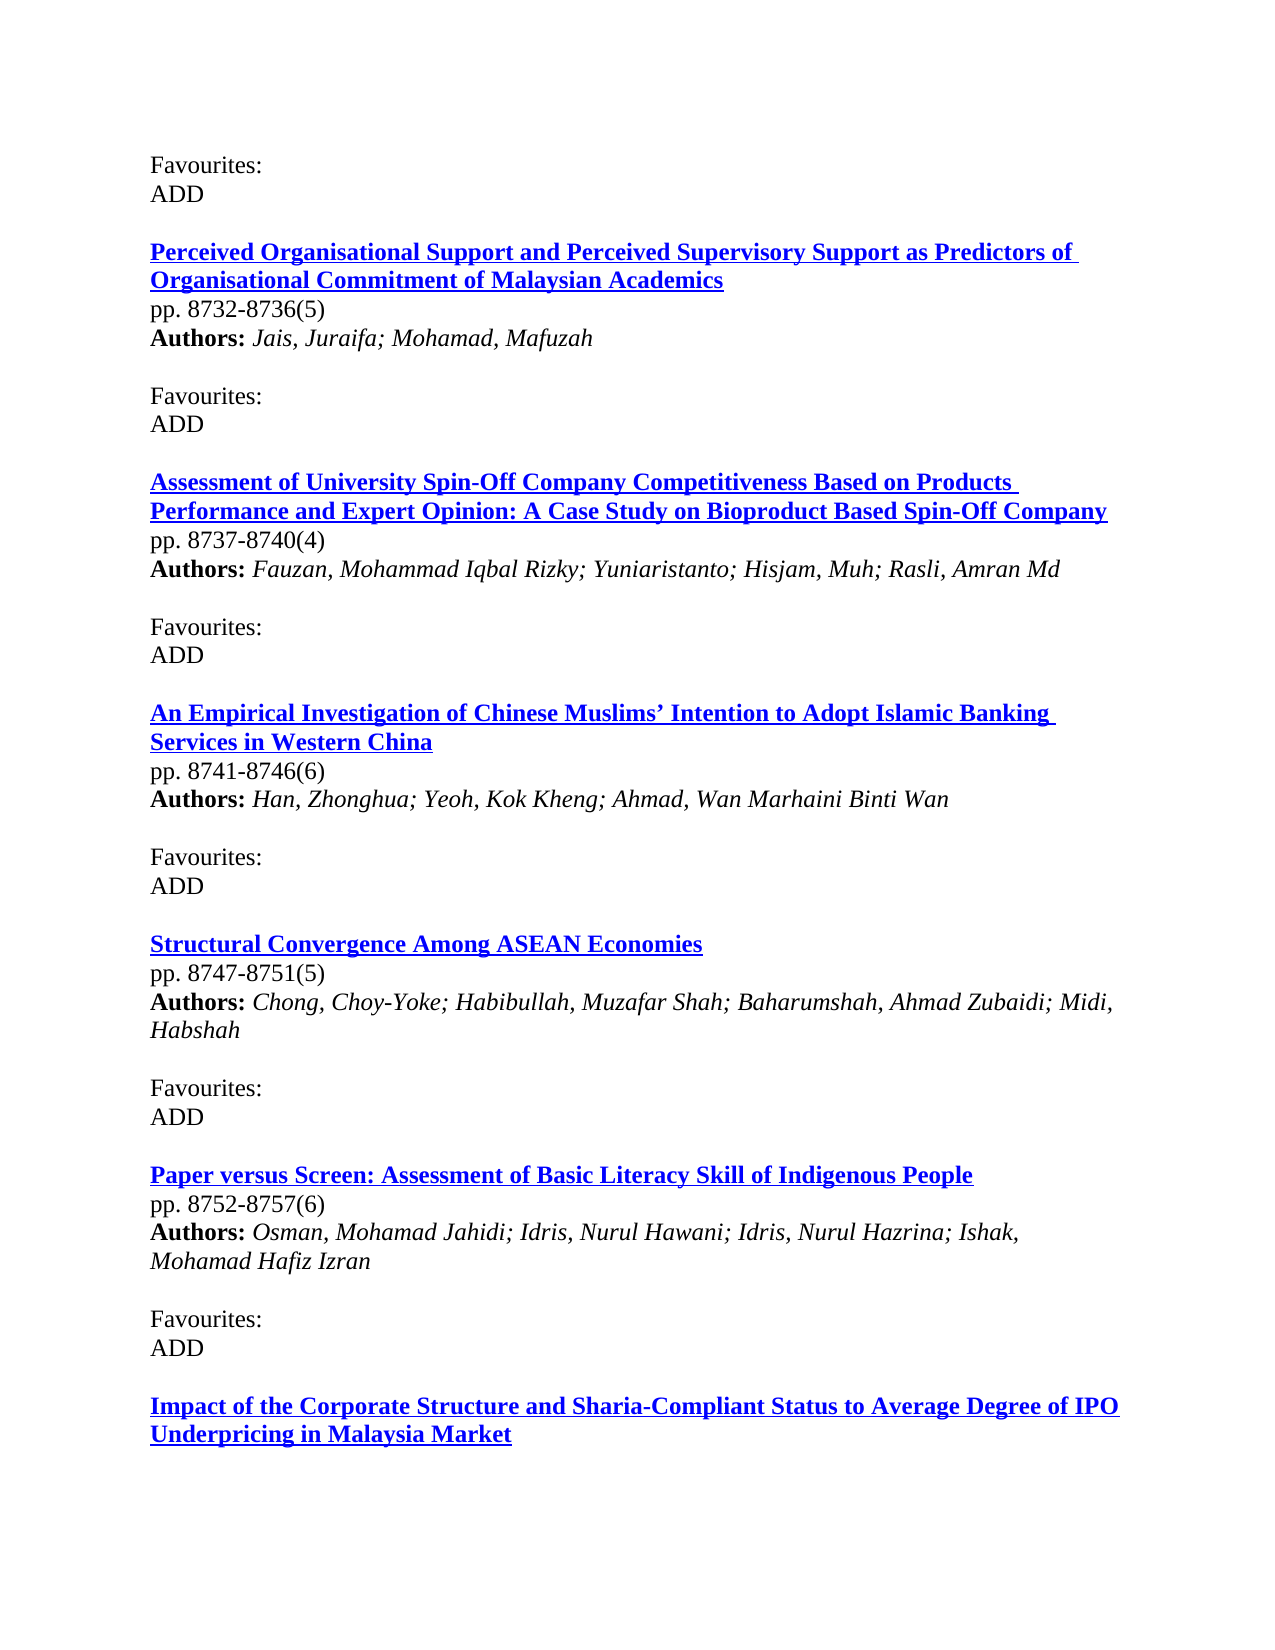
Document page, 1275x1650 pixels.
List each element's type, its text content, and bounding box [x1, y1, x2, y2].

text Paper versus Screen: Assessment of Basic Literacy Skill of Indigenous People pp. 8752-8757(6) Authors: Osman, Mohamad Jahidi; Idris, Nurul Hawani; Idris, Nurul Hazrina; Ishak, Mohamad Hafiz Izran [150, 1160, 1125, 1275]
text Assessment of University Spin-Off Company Competitiveness Based on Products Performance and Expert Opinion: A Case Study on Bioproduct Based Spin-Off Company pp. 8737-8740(4) Authors: Fauzan, Mohammad Iqbal Rizky; Yuniaristanto; Hisjam, Muh; Rasli, Amran Md [150, 467, 1125, 582]
text An Empirical Investigation of Chinese Muslims’ Intention to Adopt Islamic Banking Services in Western China pp. 8741-8746(6) Authors: Han, Zhonghua; Yeoh, Kok Kheng; Ahmad, Wan Marhaini Binti Wan [150, 698, 1125, 813]
text Favourites: ADD [150, 1073, 1125, 1131]
text Favourites: ADD [150, 612, 1125, 669]
text Favourites: ADD [150, 1304, 1125, 1362]
text Perceived Organisational Support and Perceived Supervisory Support as Predictors of Organisational Commitment of Malaysian Academics pp. 8732-8736(5) Authors: Jais, Juraifa; Mohamad, Mafuzah [150, 237, 1125, 352]
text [150, 1391, 1125, 1448]
text Structural Convergence Among ASEAN Economies pp. 8747-8751(5) Authors: Chong, Choy-Yoke; Habibullah, Muzafar Shah; Baharumshah, Ahmad Zubaidi; Midi, Habshah [150, 929, 1125, 1044]
text Favourites: ADD [150, 842, 1125, 900]
text Favourites: ADD [150, 150, 1125, 207]
text Favourites: ADD [150, 381, 1125, 438]
